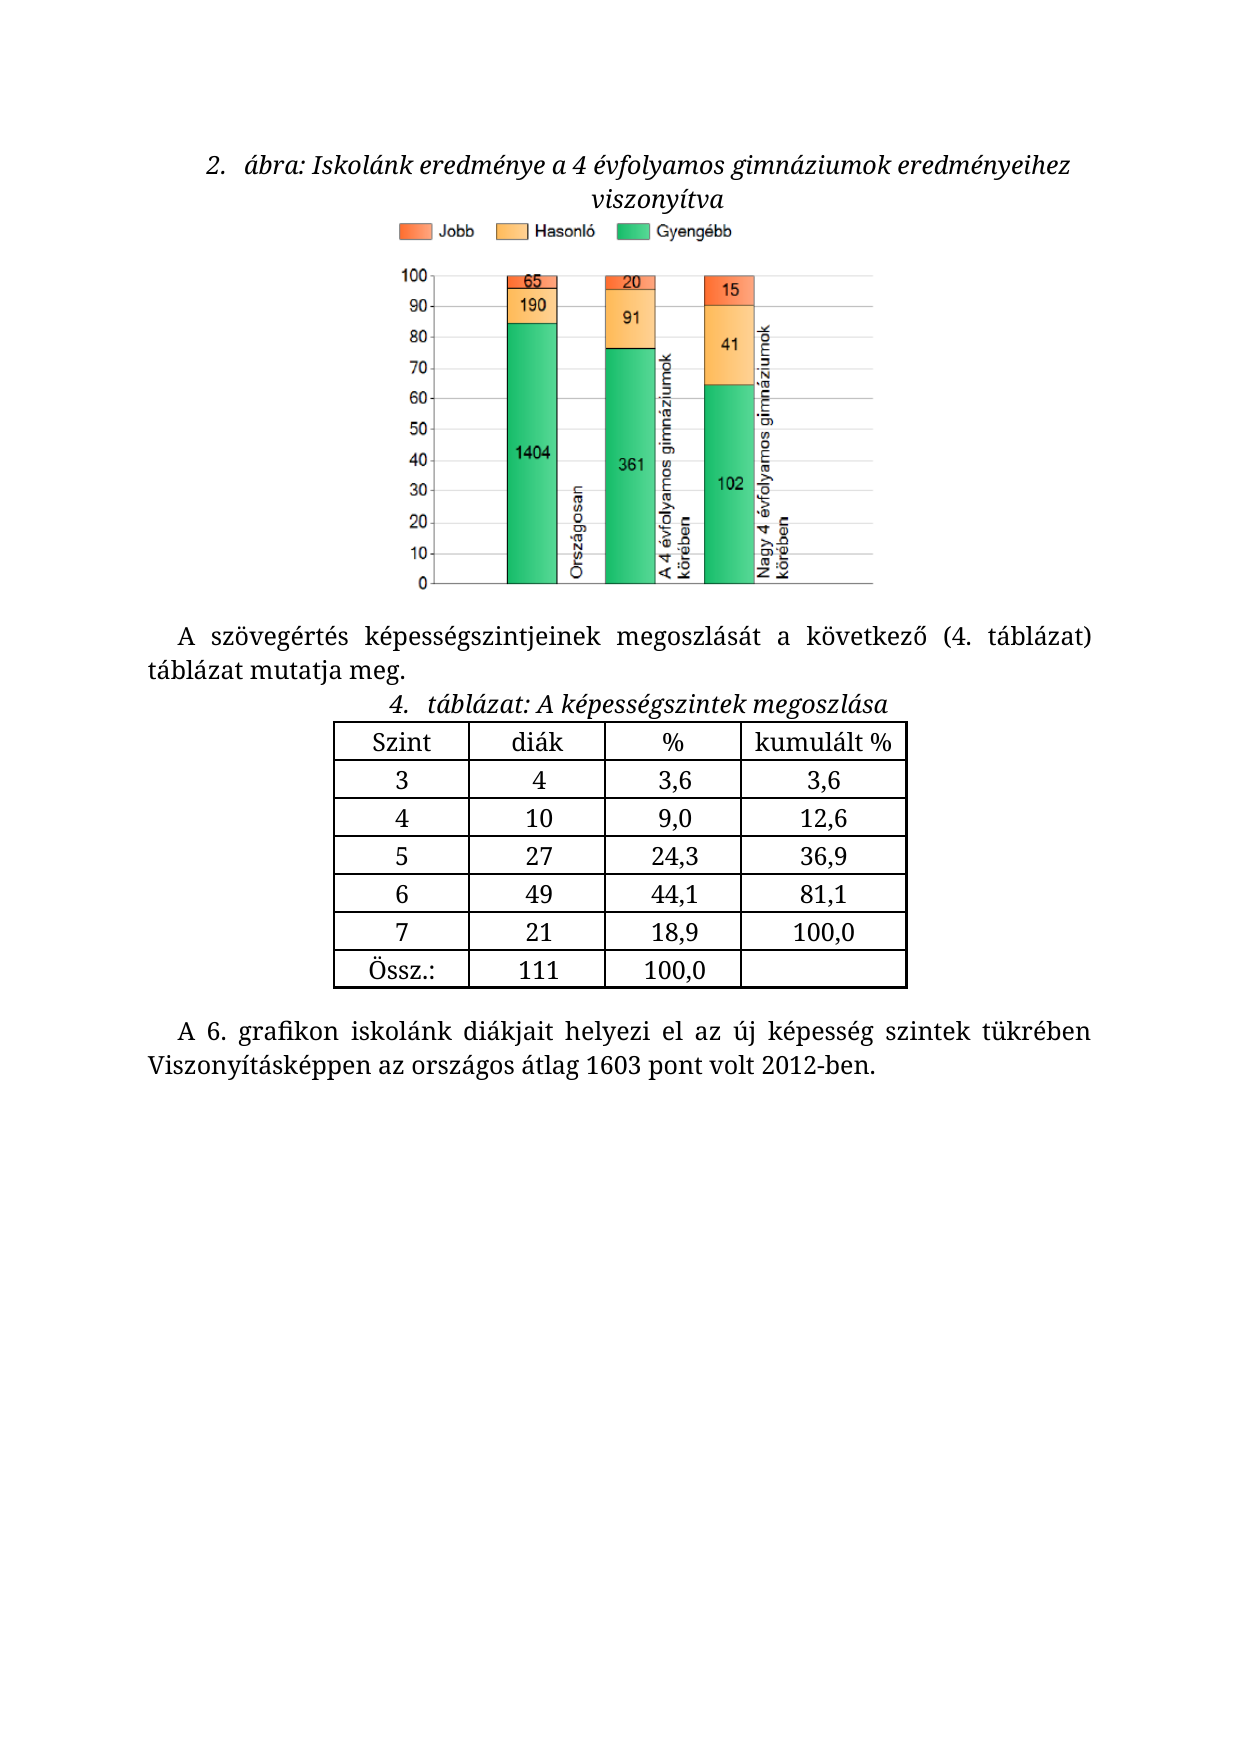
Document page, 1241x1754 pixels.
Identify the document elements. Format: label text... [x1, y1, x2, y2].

table_cell 4 [470, 761, 604, 797]
table_cell 4 [335, 799, 468, 835]
table_cell 27 [470, 837, 604, 873]
table_cell 100,0 [742, 913, 905, 948]
table_cell 12,6 [742, 799, 905, 835]
table_cell 7 [335, 913, 468, 948]
list táblázat: A képességszintek megoszlása [185, 687, 1093, 721]
table_cell 3 [335, 761, 468, 797]
text A 6. grafikon iskolánk diákjait helyezi el az új képesség szintek tükrében Viszonyításképpen az országos átlag 1603 pont volt 2012-ben. [148, 1013, 1093, 1082]
table_cell [742, 951, 905, 986]
table_cell 21 [470, 913, 604, 948]
table_cell 5 [335, 837, 468, 873]
table_cell 49 [470, 875, 604, 911]
table_cell 36,9 [742, 837, 905, 873]
text A szövegértés képességszintjeinek megoszlását a következő (4. táblázat) táblázat mutatja meg. [148, 619, 1093, 687]
table_cell 81,1 [742, 875, 905, 911]
table_header kumulált % [742, 723, 905, 759]
picture [393, 215, 877, 594]
list ábra: Iskolánk eredménye a 4 évfolyamos gimnáziumok eredményeihez viszonyítva [185, 148, 1093, 216]
table_cell 6 [335, 875, 468, 911]
table_cell 9,0 [606, 799, 740, 835]
table_cell 100,0 [606, 951, 740, 986]
table_cell 24,3 [606, 837, 740, 873]
table_cell 10 [470, 799, 604, 835]
table_header Szint [335, 723, 468, 759]
table_cell 3,6 [742, 761, 905, 797]
table_cell 44,1 [606, 875, 740, 911]
table_cell 111 [470, 951, 604, 986]
table_cell Össz.: [335, 951, 468, 986]
table_cell 3,6 [606, 761, 740, 797]
table_header diák [470, 723, 604, 759]
table_header % [606, 723, 740, 759]
table_cell 18,9 [606, 913, 740, 948]
